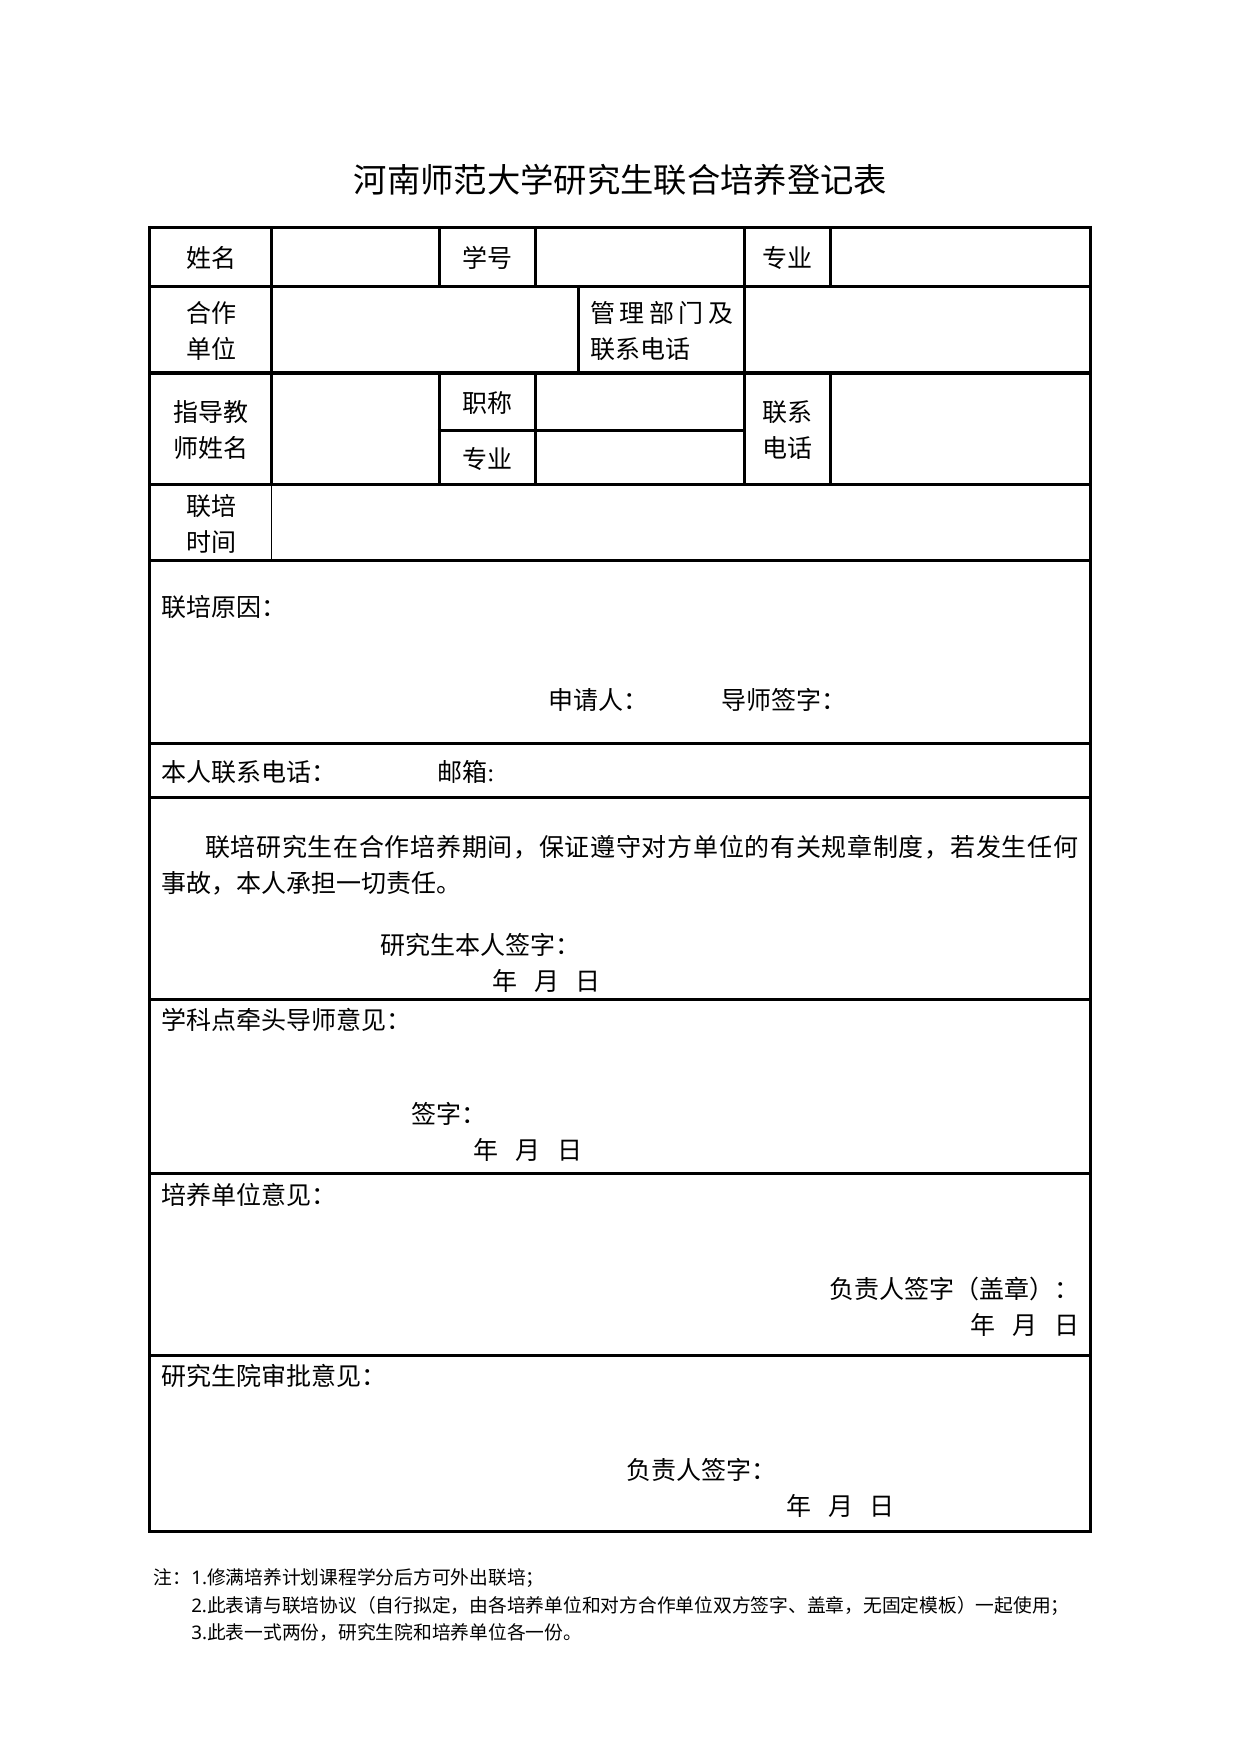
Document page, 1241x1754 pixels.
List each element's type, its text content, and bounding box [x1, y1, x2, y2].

table_cell 专业 [441, 432, 534, 483]
table_cell [273, 375, 438, 483]
table_cell 联培研究生在合作培养期间，保证遵守对方单位的有关规章制度，若发生任何事故，本人承担一切责任。 研究生本人签字： 年 月 日 [151, 799, 1089, 998]
table_cell 联培 时间 [151, 486, 271, 559]
table_header [537, 229, 743, 285]
text 3.此表一式两份，研究生院和培养单位各一份。 [153, 1617, 1087, 1644]
table_cell 本人联系电话： 邮箱: [151, 745, 1089, 796]
table_cell 联系电话 [746, 375, 829, 483]
table_cell 联培原因： 申请人： 导师签字： [151, 562, 1089, 742]
text 注：1.修满培养计划课程学分后方可外出联培； [153, 1563, 1087, 1590]
table_cell 合作 单位 [151, 288, 270, 371]
table_cell 管理部门及联系电话 [580, 288, 743, 371]
table_header 学号 [441, 229, 534, 285]
table_cell [537, 432, 743, 483]
text 2.此表请与联培协议（自行拟定，由各培养单位和对方合作单位双方签字、盖章，无固定模板）一起使用； [153, 1590, 1087, 1617]
table_cell [832, 375, 1089, 483]
table_cell [746, 288, 1089, 371]
table_cell 研究生院审批意见： 负责人签字： 年 月 日 [151, 1357, 1089, 1530]
table_cell 指导教 师姓名 [151, 375, 270, 483]
table_header [832, 229, 1089, 285]
text 河南师范大学研究生联合培养登记表 [153, 153, 1087, 202]
table_cell [272, 486, 1089, 559]
table_cell 培养单位意见： 负责人签字（盖章）： 年 月 日 [151, 1175, 1089, 1353]
table_cell 学科点牵头导师意见： 签字： 年 月 日 [151, 1001, 1089, 1172]
table_header [273, 229, 438, 285]
table_cell [537, 375, 743, 429]
table_cell [273, 288, 577, 371]
table_header 姓名 [151, 229, 270, 285]
table_cell 职称 [441, 375, 534, 429]
table_header 专业 [746, 229, 829, 285]
